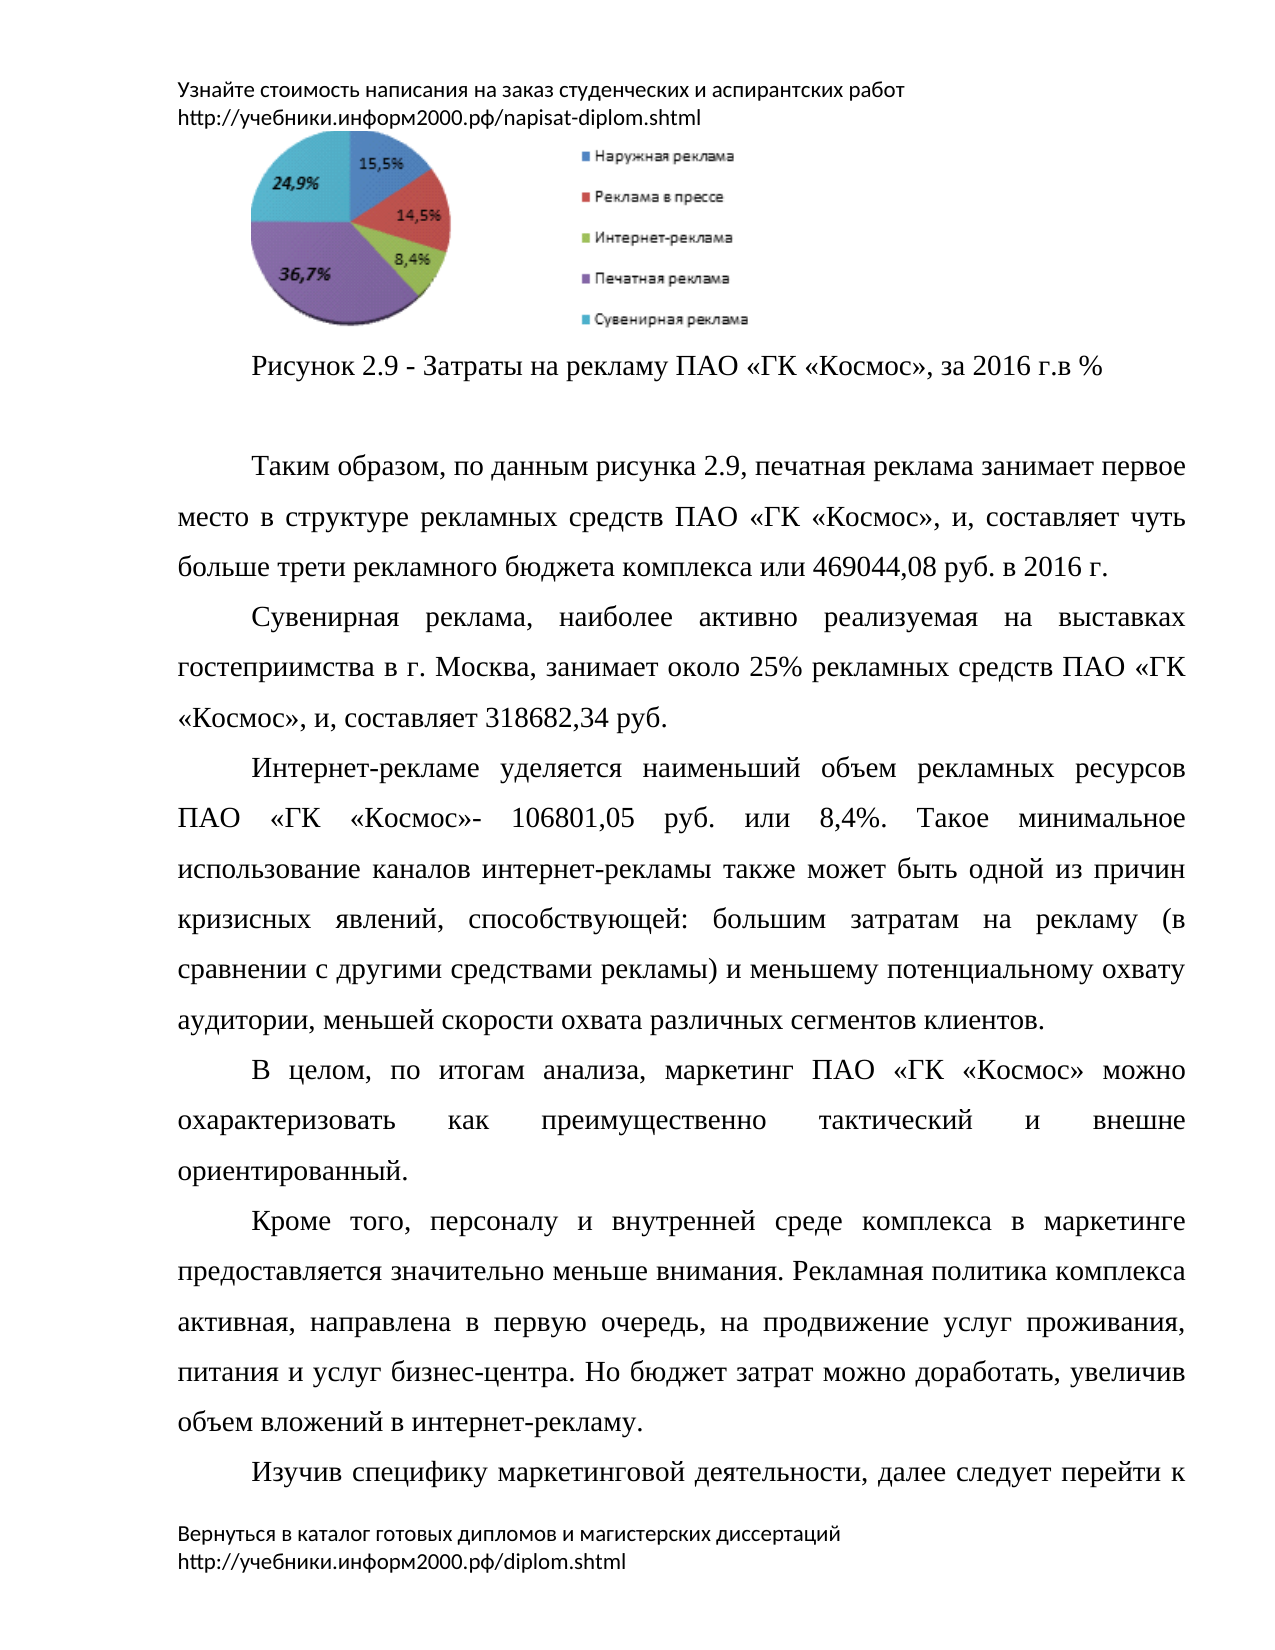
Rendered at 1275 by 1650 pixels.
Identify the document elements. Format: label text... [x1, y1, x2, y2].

picture [251, 131, 773, 334]
text Таким образом, по данным рисунка 2.9, печатная реклама занимает первое место в структуре рекламных средств ПАО «ГК «Космос», и, составляет чуть больше трети рекламного бюджета комплекса или 469044,08 руб. в 2016 г. [177, 448, 1186, 582]
text Интернет-рекламе уделяется наименьший объем рекламных ресурсов ПАО «ГК «Космос»- 106801,05 руб. или 8,4%. Такое минимальное использование каналов интернет-рекламы также может быть одной из причин кризисных явлений, способствующей: большим затратам на рекламу (в сравнении с другими средствами рекламы) и меньшему потенциальному охвату аудитории, меньшей скорости охвата различных сегментов клиентов. [177, 750, 1186, 1035]
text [177, 1454, 1186, 1488]
text В целом, по итогам анализа, маркетинг ПАО «ГК «Космос» можно охарактеризовать как преимущественно тактический и внешне ориентированный. [177, 1052, 1186, 1186]
text Рисунок 2.9 - Затраты на рекламу ПАО «ГК «Космос», за 2016 г.в % [177, 348, 1186, 381]
text Кроме того, персоналу и внутренней среде комплекса в маркетинге предоставляется значительно меньше внимания. Рекламная политика комплекса активная, направлена в первую очередь, на продвижение услуг проживания, питания и услуг бизнес-центра. Но бюджет затрат можно доработать, увеличив объем вложений в интернет-рекламу. [177, 1203, 1186, 1438]
text Сувенирная реклама, наиболее активно реализуемая на выставках гостеприимства в г. Москва, занимает около 25% рекламных средств ПАО «ГК «Космос», и, составляет 318682,34 руб. [177, 599, 1186, 733]
